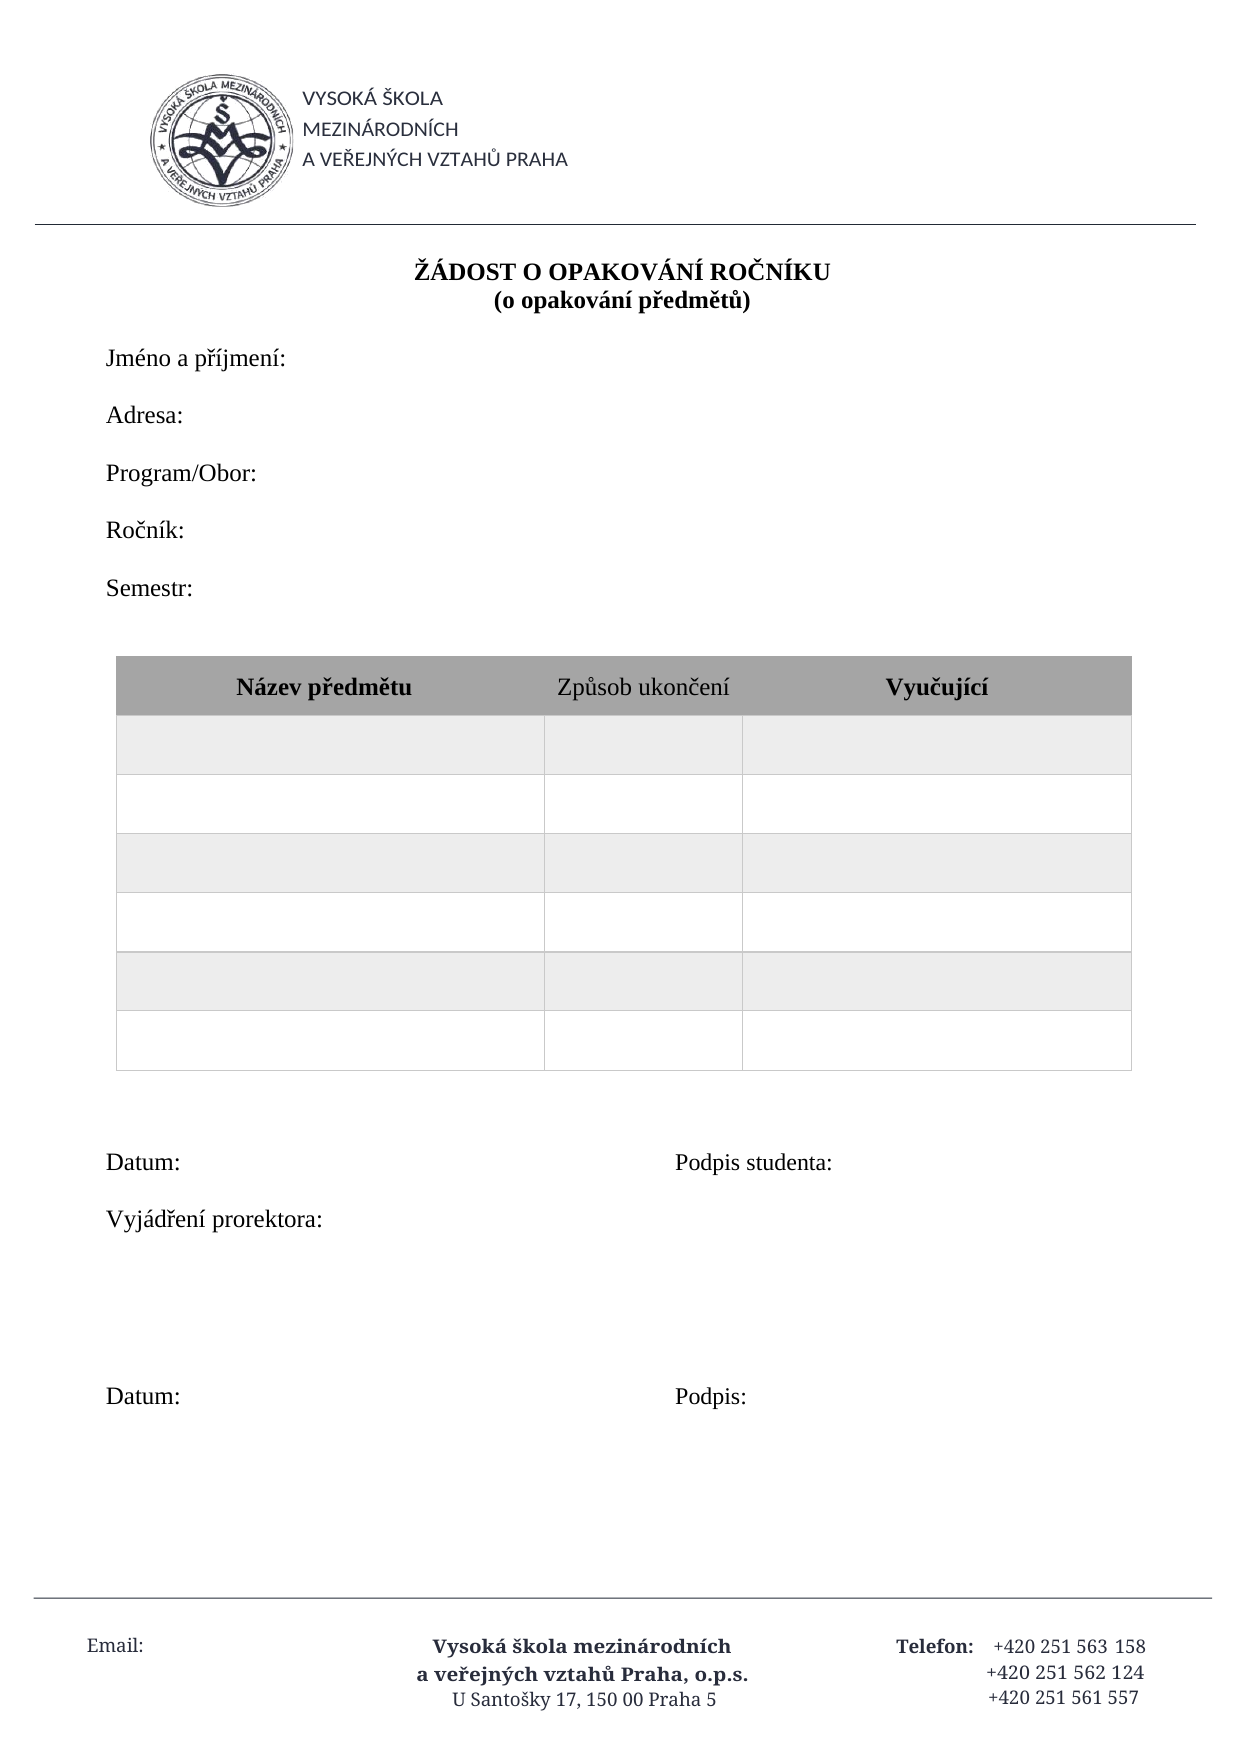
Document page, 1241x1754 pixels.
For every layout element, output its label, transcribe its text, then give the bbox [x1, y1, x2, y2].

table_cell [743, 1011, 1131, 1069]
table_cell [545, 1011, 742, 1069]
text Vyjádření prorektora: [106, 1204, 1169, 1233]
picture [150, 73, 294, 207]
text Datum: Podpis: [106, 1381, 1169, 1410]
text Datum: Podpis studenta: [106, 1147, 1169, 1176]
table_cell [545, 953, 742, 1010]
table_cell [743, 775, 1131, 833]
table_cell [117, 834, 544, 892]
text Adresa: [106, 401, 1169, 429]
table_cell [545, 775, 742, 833]
table_cell [743, 953, 1131, 1010]
table_header Vyučující [743, 657, 1131, 715]
table_cell [743, 834, 1131, 892]
table_cell [545, 834, 742, 892]
table_cell [743, 716, 1131, 774]
text (o opakování předmětů) [150, 286, 1094, 314]
table_cell [117, 1011, 544, 1069]
text Semestr: [106, 573, 1169, 602]
table_header Název předmětu [117, 657, 544, 715]
text Jméno a příjmení: [106, 343, 1169, 372]
table_cell [117, 893, 544, 951]
table_cell [117, 953, 544, 1010]
table_header Způsob ukončení [545, 657, 742, 715]
table_cell [545, 893, 742, 951]
text ŽÁDOST O OPAKOVÁNÍ ROČNÍKU [150, 257, 1094, 286]
table_cell [545, 716, 742, 774]
text Ročník: [106, 516, 1169, 544]
table_cell [117, 775, 544, 833]
table_cell [743, 893, 1131, 951]
table_cell [117, 716, 544, 774]
text Program/Obor: [106, 458, 1169, 487]
